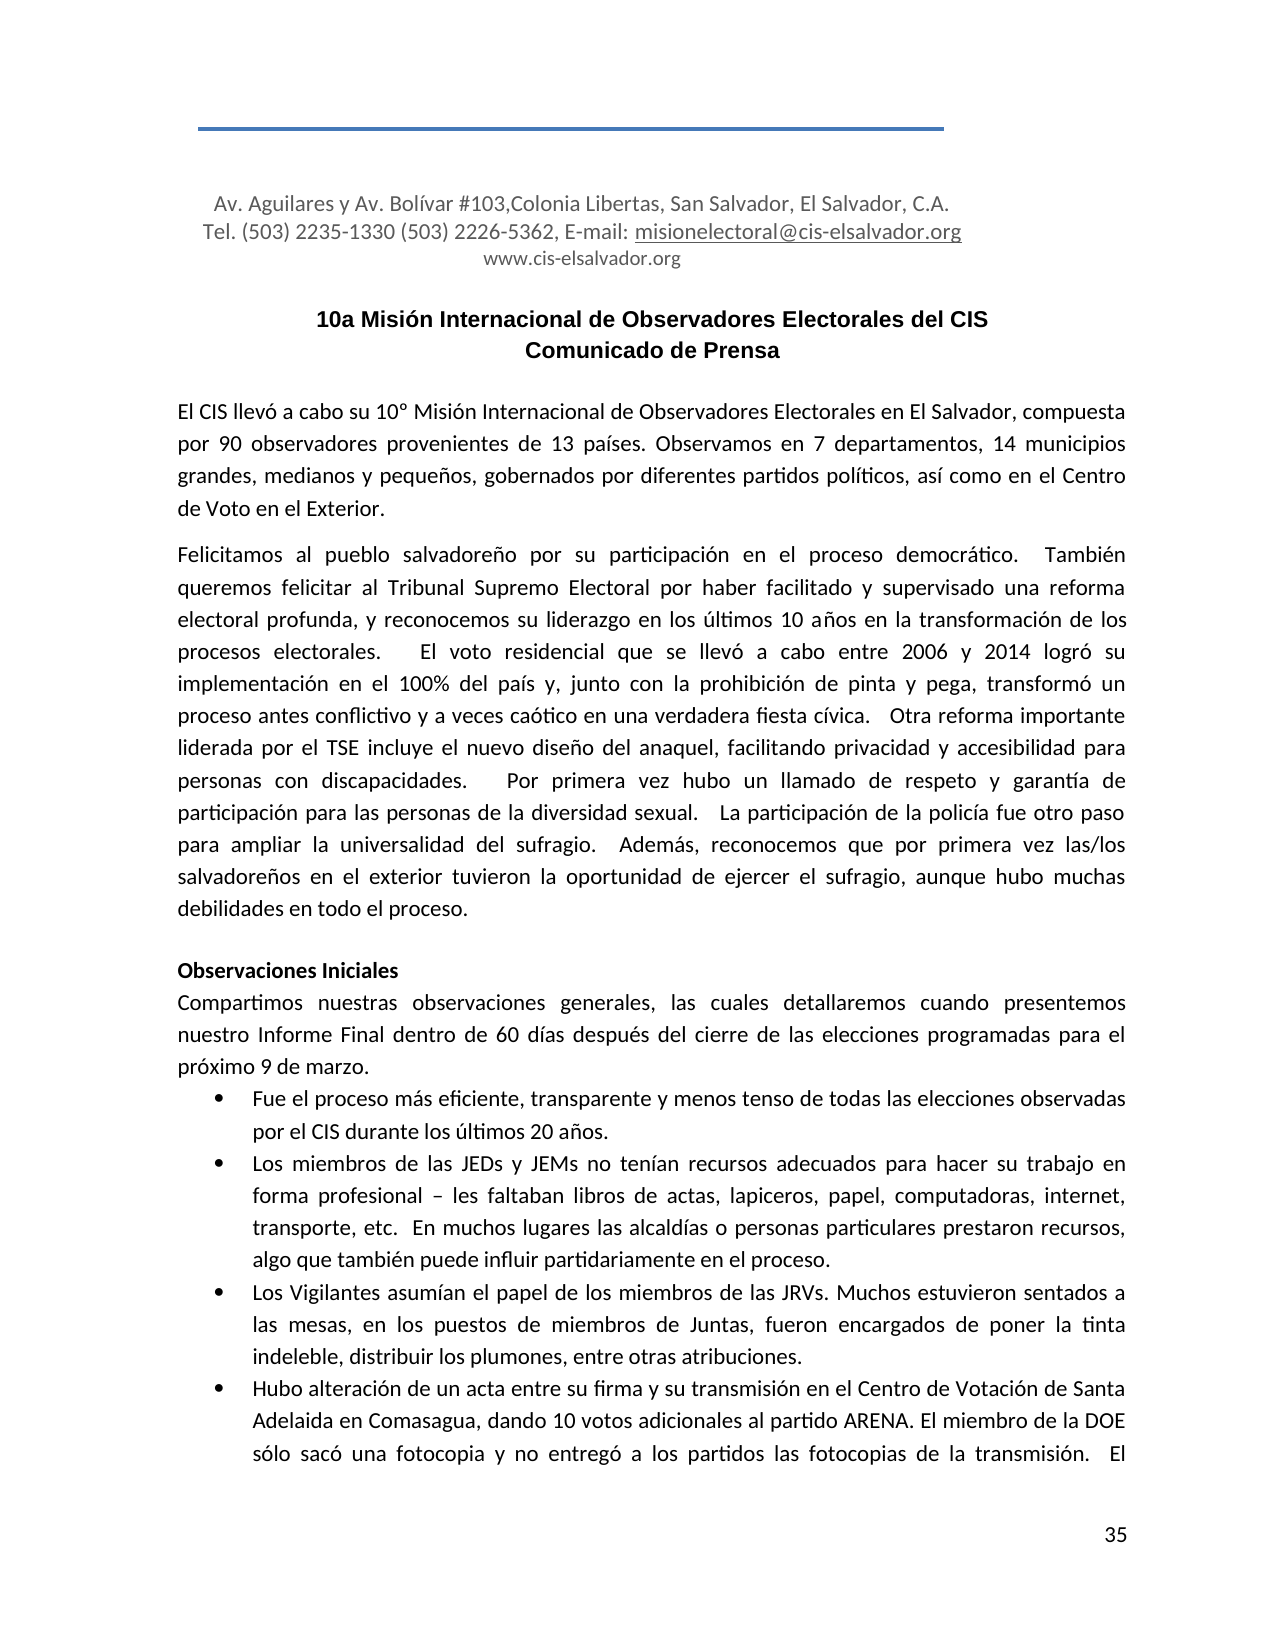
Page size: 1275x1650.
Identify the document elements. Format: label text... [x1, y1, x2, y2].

list Los miembros de las JEDs y JEMs no tenían recursos adecuados para hacer su trabajo en forma profesional – les faltaban libros de actas, lapiceros, papel, computadoras, internet, transporte, etc. En muchos lugares las alcaldías o personas particulares prestaron recursos, algo que también puede influir partidariamente en el proceso. [215, 1149, 1127, 1273]
text Comunicado de Prensa [177, 337, 1127, 363]
text 10a Misión Internacional de Observadores Electorales del CIS [177, 306, 1127, 333]
text Compartimos nuestras observaciones generales, las cuales detallaremos cuando presentemos nuestro Informe Final dentro de 60 días después del cierre de las elecciones programadas para el próximo 9 de marzo. [177, 988, 1127, 1080]
list Fue el proceso más eficiente, transparente y menos tenso de todas las elecciones observadas por el CIS durante los últimos 20 años. [215, 1084, 1127, 1145]
text El CIS llevó a cabo su 10º Misión Internacional de Observadores Electorales en El Salvador, compuesta por 90 observadores provenientes de 13 países. Observamos en 7 departamentos, 14 municipios grandes, medianos y pequeños, gobernados por diferentes partidos políticos, así como en el Centro de Voto en el Exterior. [177, 397, 1127, 522]
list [215, 1374, 1127, 1467]
list Los Vigilantes asumían el papel de los miembros de las JRVs. Muchos estuvieron sentados a las mesas, en los puestos de miembros de Juntas, fueron encargados de poner la tinta indeleble, distribuir los plumones, entre otras atribuciones. [215, 1278, 1127, 1370]
text Observaciones Iniciales [177, 956, 1127, 984]
text Felicitamos al pueblo salvadoreño por su participación en el proceso democrático. También queremos felicitar al Tribunal Supremo Electoral por haber facilitado y supervisado una reforma electoral profunda, y reconocemos su liderazgo en los últimos 10 años en la transformación de los procesos electorales. El voto residencial que se llevó a cabo entre 2006 y 2014 logró su implementación en el 100% del país y, junto con la prohibición de pinta y pega, transformó un proceso antes conflictivo y a veces caótico en una verdadera fiesta cívica. Otra reforma importante liderada por el TSE incluye el nuevo diseño del anaquel, facilitando privacidad y accesibilidad para personas con discapacidades. Por primera vez hubo un llamado de respeto y garantía de participación para las personas de la diversidad sexual. La participación de la policía fue otro paso para ampliar la universalidad del sufragio. Además, reconocemos que por primera vez las/los salvadoreños en el exterior tuvieron la oportunidad de ejercer el sufragio, aunque hubo muchas debilidades en todo el proceso. [177, 540, 1127, 922]
